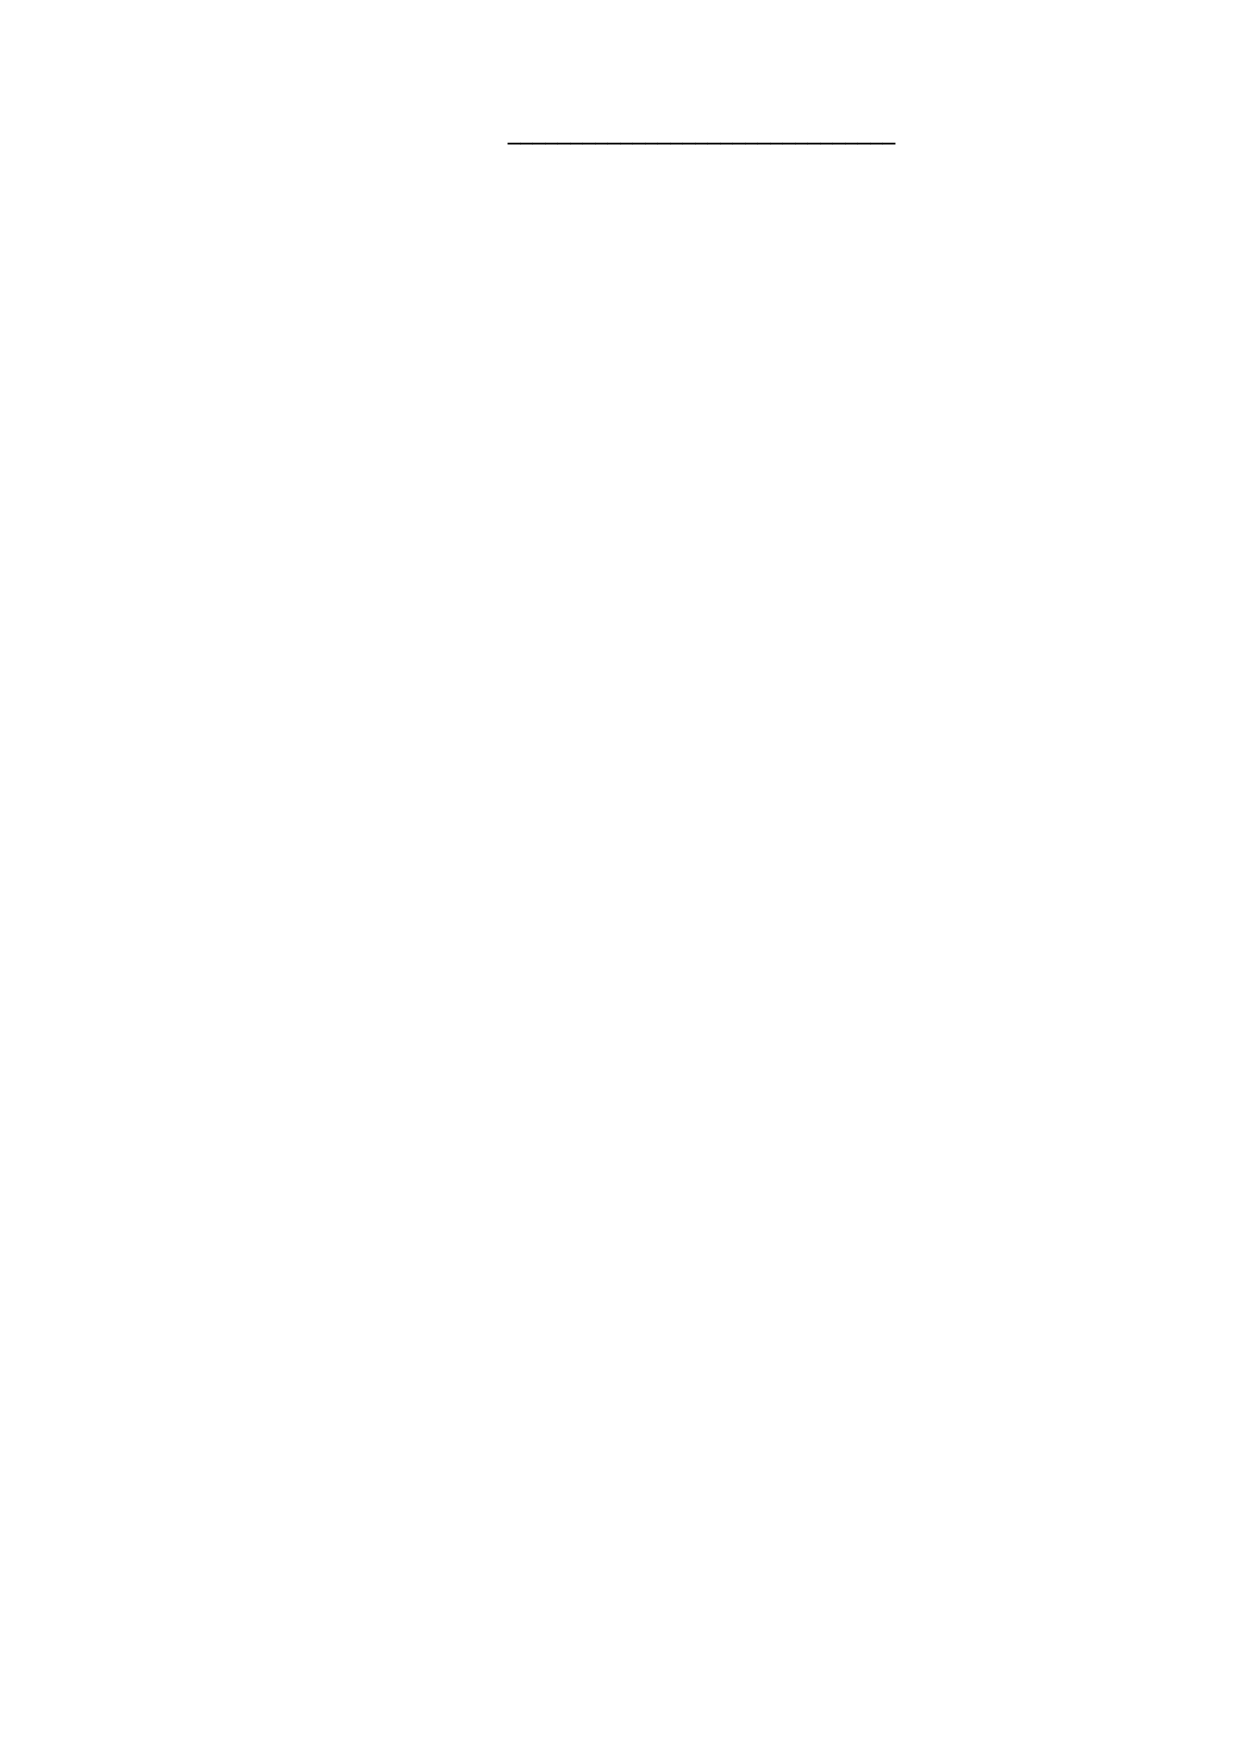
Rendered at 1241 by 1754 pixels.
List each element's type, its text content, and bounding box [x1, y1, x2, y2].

text _______________________________ [177, 118, 1152, 147]
